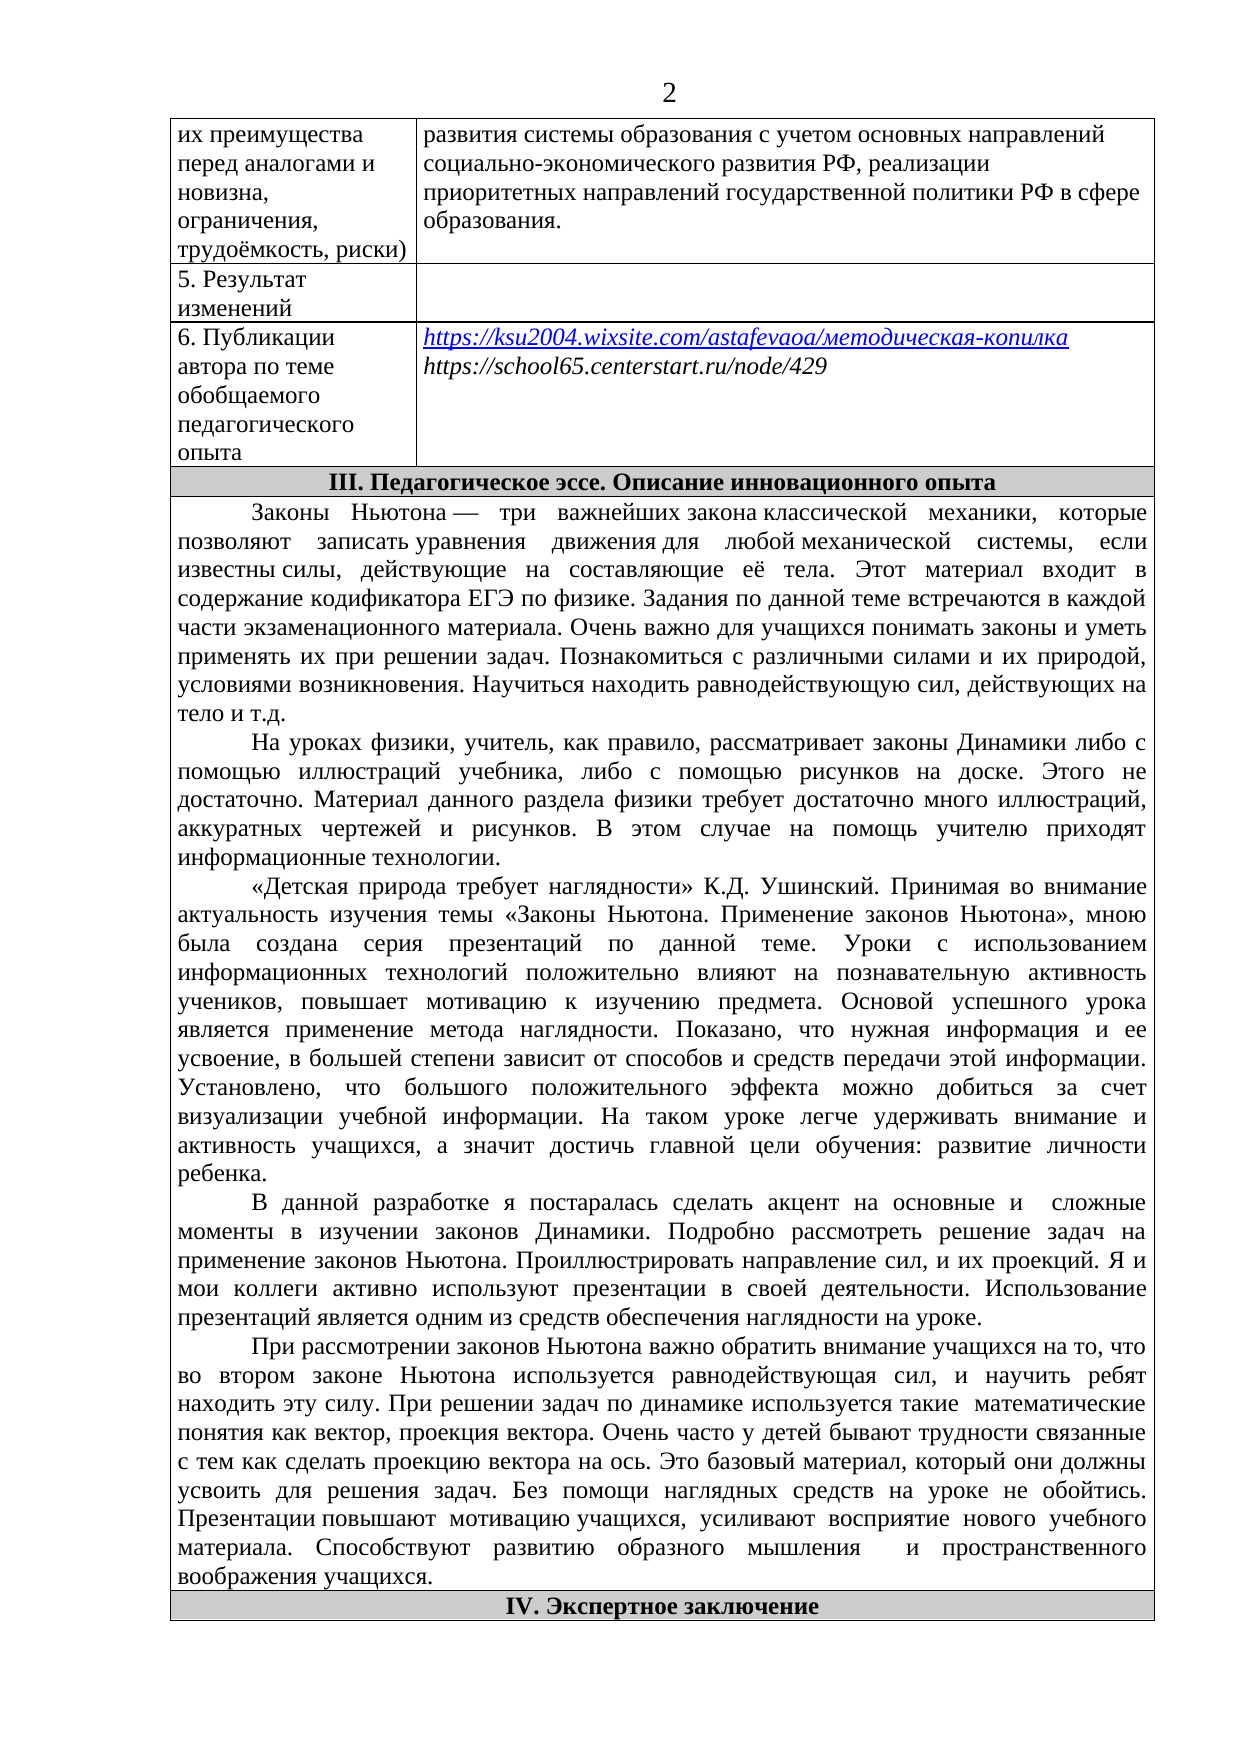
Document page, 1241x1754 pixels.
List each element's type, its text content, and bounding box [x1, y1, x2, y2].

table_cell III. Педагогическое эссе. Описание инновационного опыта [171, 467, 1154, 496]
table_cell 6. Публикации автора по теме обобщаемого педагогического опыта [171, 323, 416, 466]
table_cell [417, 119, 1154, 263]
table_cell [417, 264, 1154, 321]
table_cell IV. Экспертное заключение [171, 1591, 1154, 1619]
table_cell Законы Ньютона — три важнейших закона классической механики, которые позволяют записать уравнения движения для любой механической системы, если известны силы, действующие на составляющие её тела. Этот материал входит в содержание кодификатора ЕГЭ по физике. Задания по данной теме встречаются в каждой части экзаменационного материала. Очень важно для учащихся понимать законы и уметь применять их при решении задач. Познакомиться с различными силами и их природой, условиями возникновения. Научиться находить равнодействующую сил, действующих на тело и т.д. На уроках физики, учитель, как правило, рассматривает законы Динамики либо с помощью иллюстраций учебника, либо с помощью рисунков на доске. Этого не достаточно. Материал данного раздела физики требует достаточно много иллюстраций, аккуратных чертежей и рисунков. В этом случае на помощь учителю приходят информационные технологии. «Детская природа требует наглядности» К.Д. Ушинский. Принимая во внимание актуальность изучения темы «Законы Ньютона. Применение законов Ньютона», мною была создана серия презентаций по данной теме. Уроки с использованием информационных технологий положительно влияют на познавательную активность учеников, повышает мотивацию к изучению предмета. Основой успешного урока является применение метода наглядности. Показано, что нужная информация и ее усвоение, в большей степени зависит от способов и средств передачи этой информации. Установлено, что большого положительного эффекта можно добиться за счет визуализации учебной информации. На таком уроке легче удерживать внимание и активность учащихся, а значит достичь главной цели обучения: развитие личности ребенка. В данной разработке я постаралась сделать акцент на основные и сложные моменты в изучении законов Динамики. Подробно рассмотреть решение задач на применение законов Ньютона. Проиллюстрировать направление сил, и их проекций. Я и мои коллеги активно используют презентации в своей деятельности. Использование презентаций является одним из средств обеспечения наглядности на уроке. При рассмотрении законов Ньютона важно обратить внимание учащихся на то, что во втором законе Ньютона используется равнодействующая сил, и научить ребят находить эту силу. При решении задач по динамике используется такие математические понятия как вектор, проекция вектора. Очень часто у детей бывают трудности связанные с тем как сделать проекцию вектора на ось. Это базовый материал, который они должны усвоить для решения задач. Без помощи наглядных средств на уроке не обойтись. Презентации повышают мотивацию учащихся, усиливают восприятие нового учебного материала. Способствуют развитию образного мышления и пространственного воображения учащихся. [171, 497, 1154, 1590]
table_cell https://ksu2004.wixsite.com/astafevaoa/методическая-копилка https://school65.centerstart.ru/node/429 [417, 323, 1154, 466]
table_cell 5. Результат изменений [171, 264, 416, 321]
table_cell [171, 119, 416, 263]
